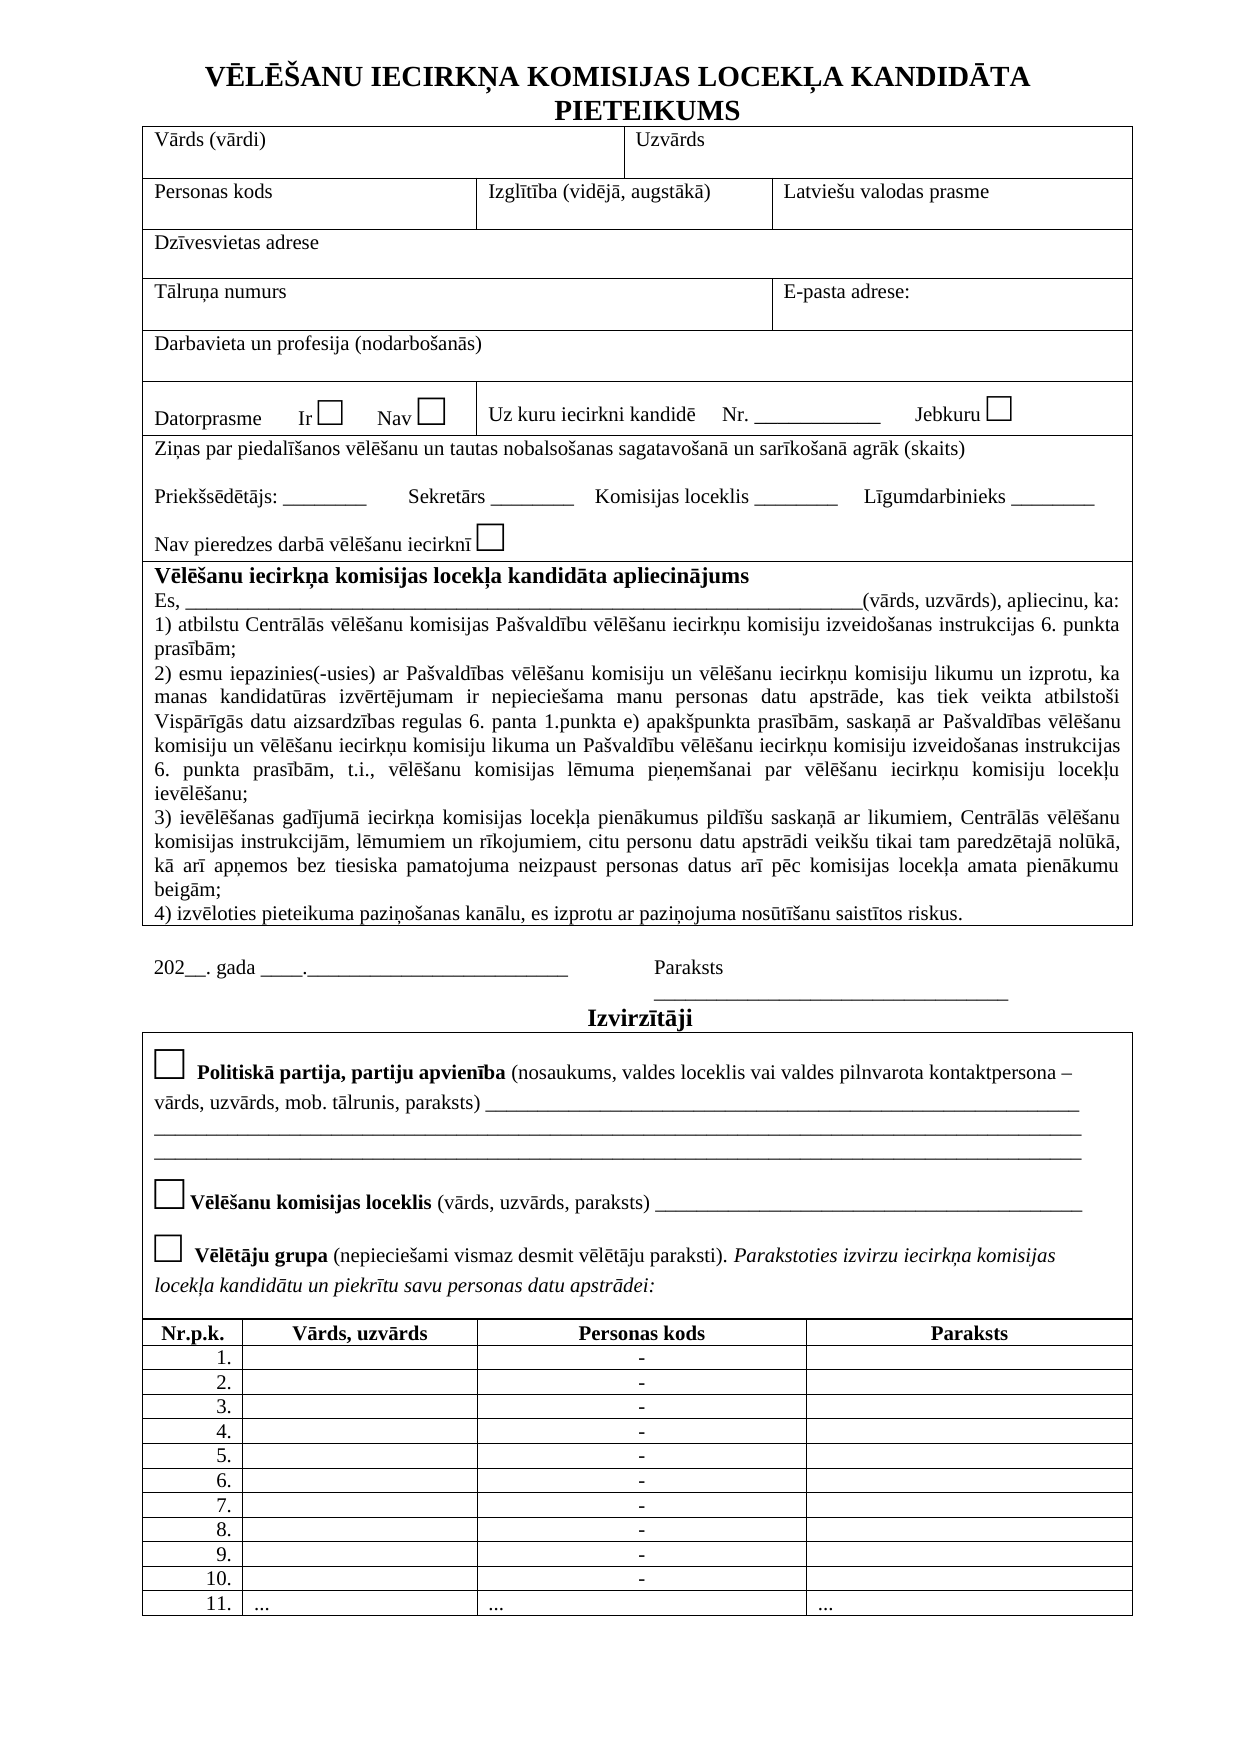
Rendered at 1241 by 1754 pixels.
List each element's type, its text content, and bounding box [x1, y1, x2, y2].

table_cell 10. [143, 1567, 242, 1590]
table_cell - [478, 1518, 806, 1541]
table_cell Latviešu valodas prasme [773, 179, 1132, 229]
table_cell [772, 331, 1132, 381]
table_cell [243, 1518, 477, 1541]
table_cell - [478, 1567, 806, 1590]
table_cell [807, 1493, 1132, 1517]
table_header 202__. gada ____._________________________ [142, 955, 643, 1003]
table_cell 9. [143, 1542, 242, 1566]
table_cell Darbavieta un profesija (nodarbošanās) [143, 331, 772, 381]
table_cell [243, 1370, 477, 1394]
table_header Vārds, uzvārds [243, 1320, 477, 1344]
table_cell [807, 1567, 1132, 1590]
table_cell [807, 1419, 1132, 1443]
table_header Vārds (vārdi) [143, 127, 624, 178]
table_header Personas kods [478, 1320, 806, 1344]
table_cell 8. [143, 1518, 242, 1541]
table_cell [243, 1493, 477, 1517]
table_cell - [478, 1444, 806, 1467]
table_cell [243, 1542, 477, 1566]
table_cell - [478, 1346, 806, 1369]
table_cell [243, 1567, 477, 1590]
text VĒLĒŠANU IECIRKŅA KOMISIJAS LOCEKĻA KANDIDĀTA PIETEIKUMS [128, 59, 1107, 126]
table_cell 1. [143, 1346, 242, 1369]
table_cell [243, 1469, 477, 1492]
table_header Uzvārds [625, 127, 1132, 178]
table_cell - [478, 1419, 806, 1443]
table_cell 3. [143, 1395, 242, 1418]
table_cell [807, 1370, 1132, 1394]
table_cell 11. [143, 1591, 242, 1615]
table_cell [807, 1395, 1132, 1418]
text Izvirzītāji [187, 1003, 1092, 1032]
table_cell Ziņas par piedalīšanos vēlēšanu un tautas nobalsošanas sagatavošanā un sarīkošanā agrāk (skaits) Priekšsēdētājs: ________ Sekretārs ________ Komisijas loceklis ________ Līgumdarbinieks ________ Nav pieredzes darbā vēlēšanu iecirknī □ [143, 436, 1132, 561]
table_cell [807, 1518, 1132, 1541]
table_cell - [478, 1469, 806, 1492]
table_cell - [478, 1493, 806, 1517]
table_header □ Politiskā partija, partiju apvienība (nosaukums, valdes loceklis vai valdes pilnvarota kontaktpersona – vārds, uzvārds, mob. tālrunis, paraksts) _________________________________________________________ _________________________________________________________________________________________ _________________________________________________________________________________________ □ Vēlēšanu komisijas loceklis (vārds, uzvārds, paraksts) _________________________________________ □ Vēlētāju grupa (nepieciešami vismaz desmit vēlētāju paraksti). Parakstoties izvirzu iecirkņa komisijas locekļa kandidātu un piekrītu savu personas datu apstrādei: [143, 1033, 1132, 1318]
table_cell [807, 1542, 1132, 1566]
table_cell ... [478, 1591, 806, 1615]
table_cell Vēlēšanu iecirkņa komisijas locekļa kandidāta apliecinājums Es, _________________________________________________________________(vārds, uzvārds), apliecinu, ka: 1) atbilstu Centrālās vēlēšanu komisijas Pašvaldību vēlēšanu iecirkņu komisiju izveidošanas instrukcijas 6. punkta prasībām; 2) esmu iepazinies(-usies) ar Pašvaldības vēlēšanu komisiju un vēlēšanu iecirkņu komisiju likumu un izprotu, ka manas kandidatūras izvērtējumam ir nepieciešama manu personas datu apstrāde, kas tiek veikta atbilstoši Vispārīgās datu aizsardzības regulas 6. panta 1.punkta e) apakšpunkta prasībām, saskaņā ar Pašvaldības vēlēšanu komisiju un vēlēšanu iecirkņu komisiju likuma un Pašvaldību vēlēšanu iecirkņu komisiju izveidošanas instrukcijas 6. punkta prasībām, t.i., vēlēšanu komisijas lēmuma pieņemšanai par vēlēšanu iecirkņu komisiju locekļu ievēlēšanu; 3) ievēlēšanas gadījumā iecirkņa komisijas locekļa pienākumus pildīšu saskaņā ar likumiem, Centrālās vēlēšanu komisijas instrukcijām, lēmumiem un rīkojumiem, citu personu datu apstrādi veikšu tikai tam paredzētajā nolūkā, kā arī apņemos bez tiesiska pamatojuma neizpaust personas datus arī pēc komisijas locekļa amata pienākumu beigām; 4) izvēloties pieteikuma paziņošanas kanālu, es izprotu ar paziņojuma nosūtīšanu saistītos riskus. [143, 562, 1132, 925]
table_cell [243, 1346, 477, 1369]
table_cell Uz kuru iecirkni kandidē Nr. ___________ Jebkuru □ [477, 382, 1132, 435]
table_cell Tālruņa numurs [143, 279, 772, 330]
table_cell Izglītība (vidējā, augstākā) [477, 179, 772, 229]
table_cell 2. [143, 1370, 242, 1394]
table_header Paraksts [807, 1320, 1132, 1344]
table_cell E-pasta adrese: [773, 279, 1132, 330]
table_cell [243, 1395, 477, 1418]
table_cell - [478, 1370, 806, 1394]
table_cell 7. [143, 1493, 242, 1517]
table_cell [807, 1444, 1132, 1467]
table_cell [807, 1469, 1132, 1492]
table_cell - [478, 1395, 806, 1418]
table_cell 6. [143, 1469, 242, 1492]
table_header Nr.p.k. [143, 1320, 242, 1344]
table_cell [243, 1419, 477, 1443]
table_cell Dzīvesvietas adrese [143, 230, 1132, 278]
table_cell Datorprasme Ir □ Nav □ [143, 382, 476, 435]
table_cell ... [243, 1591, 477, 1615]
table_header Paraksts __________________________________ [643, 955, 1092, 1003]
table_cell [243, 1444, 477, 1467]
table_cell Personas kods [143, 179, 476, 229]
table_cell 4. [143, 1419, 242, 1443]
table_cell - [478, 1542, 806, 1566]
table_cell ... [807, 1591, 1132, 1615]
table_cell 5. [143, 1444, 242, 1467]
table_cell [807, 1346, 1132, 1369]
